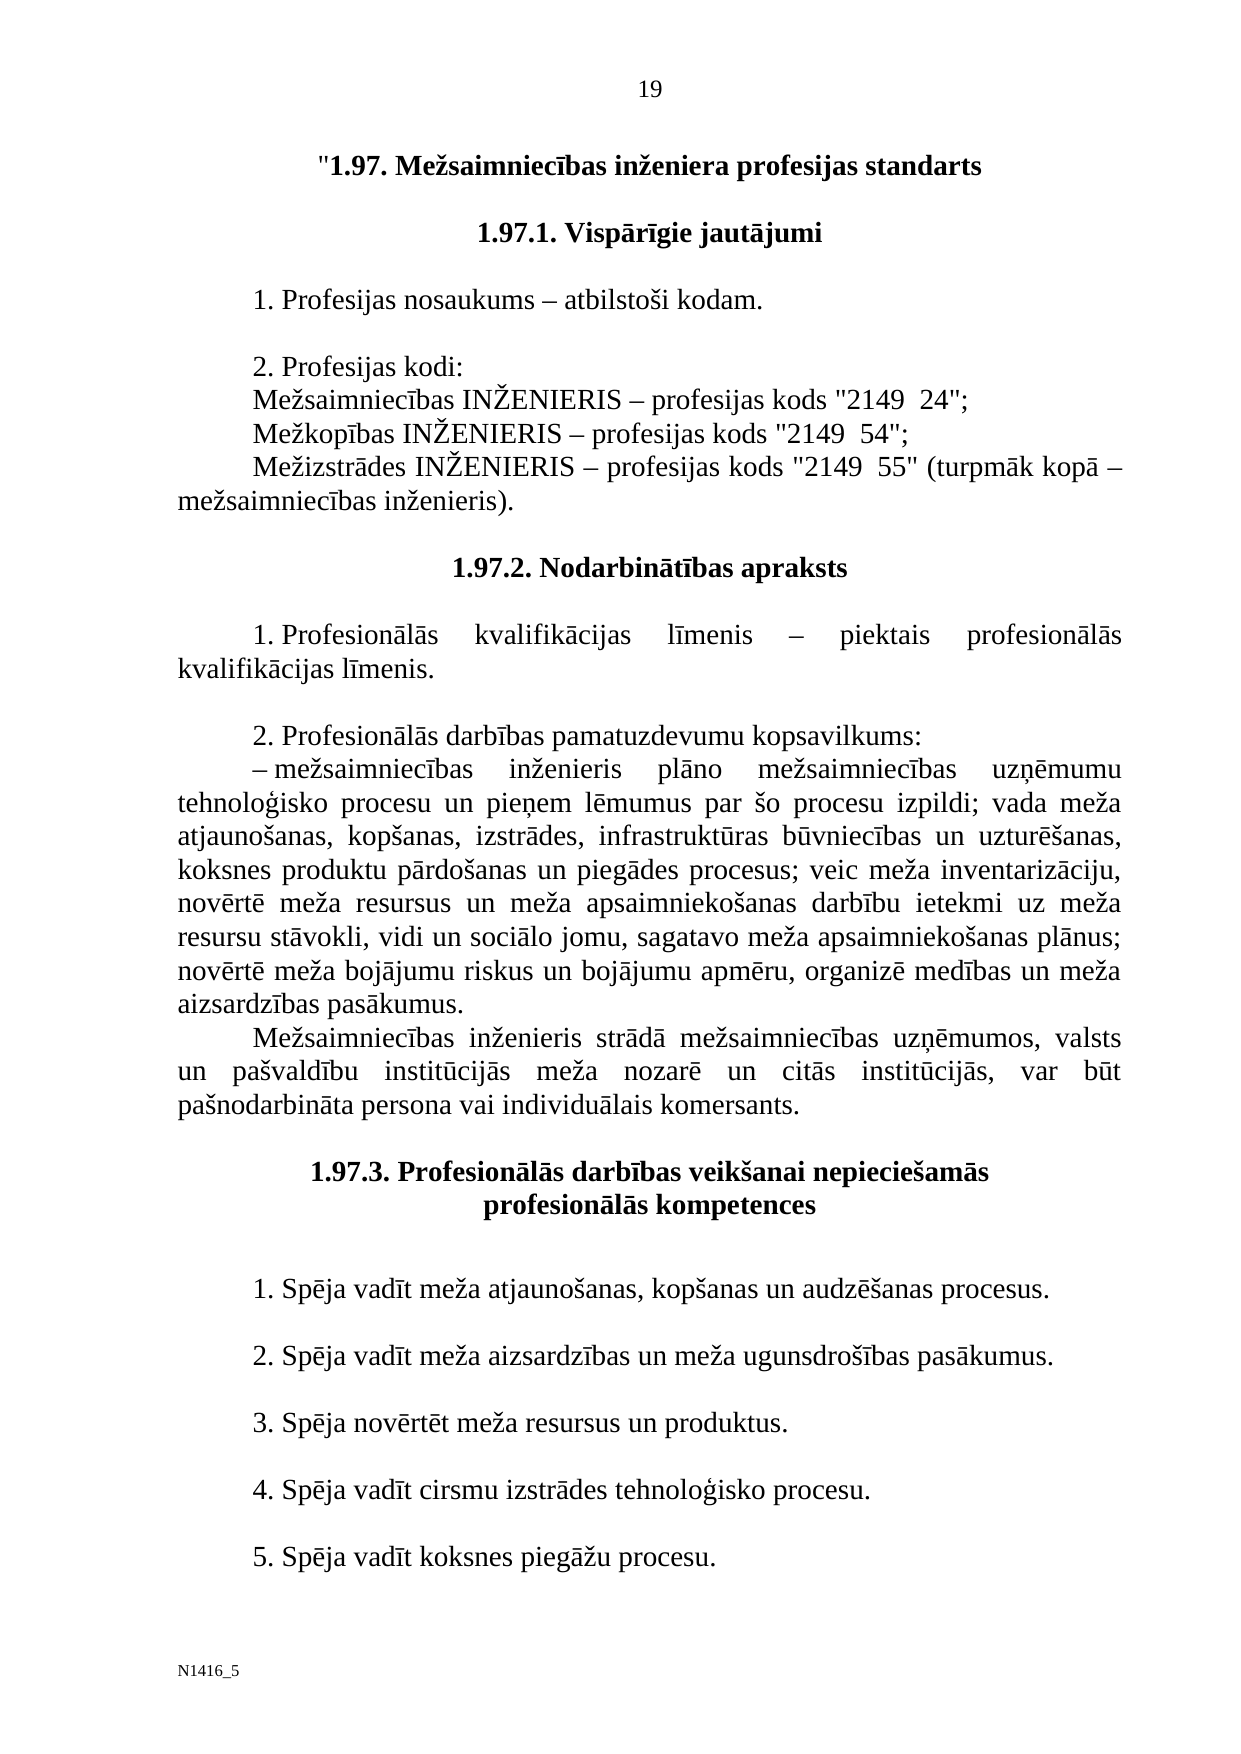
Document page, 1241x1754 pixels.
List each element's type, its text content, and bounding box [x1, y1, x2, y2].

text 1.97.3. Profesionālās darbības veikšanai nepieciešamās [177, 1154, 1122, 1187]
text profesionālās kompetences [177, 1187, 1122, 1221]
text 1. Spēja vadīt meža atjaunošanas, kopšanas un audzēšanas procesus. [177, 1271, 1122, 1305]
text 1.97.1. Vispārīgie jautājumi [177, 215, 1122, 248]
text 2. Spēja vadīt meža aizsardzības un meža ugunsdrošības pasākumus. [177, 1338, 1122, 1372]
text 1.97.2. Nodarbinātības apraksts [177, 550, 1122, 584]
list – mežsaimniecības inženieris plāno mežsaimniecības uzņēmumu tehnoloģisko procesu un pieņem lēmumus par šo procesu izpildi; vada meža atjaunošanas, kopšanas, izstrādes, infrastruktūras būvniecības un uzturēšanas, koksnes produktu pārdošanas un piegādes procesus; veic meža inventarizāciju, novērtē meža resursus un meža apsaimniekošanas darbību ietekmi uz meža resursu stāvokli, vidi un sociālo jomu, sagatavo meža apsaimniekošanas plānus; novērtē meža bojājumu riskus un bojājumu apmēru, organizē medības un meža aizsardzības pasākumus. [177, 751, 1122, 1020]
list Mežsaimniecības inženieris strādā mežsaimniecības uzņēmumos, valsts un pašvaldību institūcijās meža nozarē un citās institūcijās, var būt pašnodarbināta persona vai individuālais komersants. [177, 1020, 1122, 1120]
text Mežizstrādes INŽENIERIS – profesijas kods "2149 55" (turpmāk kopā – mežsaimniecības inženieris). [177, 449, 1122, 517]
text "1.97. Mežsaimniecības inženiera profesijas standarts [177, 148, 1122, 181]
text Mežkopības INŽENIERIS – profesijas kods "2149 54"; [177, 416, 1122, 449]
text 1. Profesijas nosaukums – atbilstoši kodam. [177, 282, 1122, 315]
text 2. Profesionālās darbības pamatuzdevumu kopsavilkums: [177, 718, 1122, 751]
text 3. Spēja novērtēt meža resursus un produktus. [177, 1405, 1122, 1439]
text 4. Spēja vadīt cirsmu izstrādes tehnoloģisko procesu. [177, 1472, 1122, 1506]
text Mežsaimniecības INŽENIERIS – profesijas kods "2149 24"; [177, 382, 1122, 416]
text 2. Profesijas kodi: [177, 349, 1122, 382]
text 5. Spēja vadīt koksnes piegāžu procesu. [177, 1539, 1122, 1573]
text 1. Profesionālās kvalifikācijas līmenis – piektais profesionālās kvalifikācijas līmenis. [177, 617, 1122, 684]
